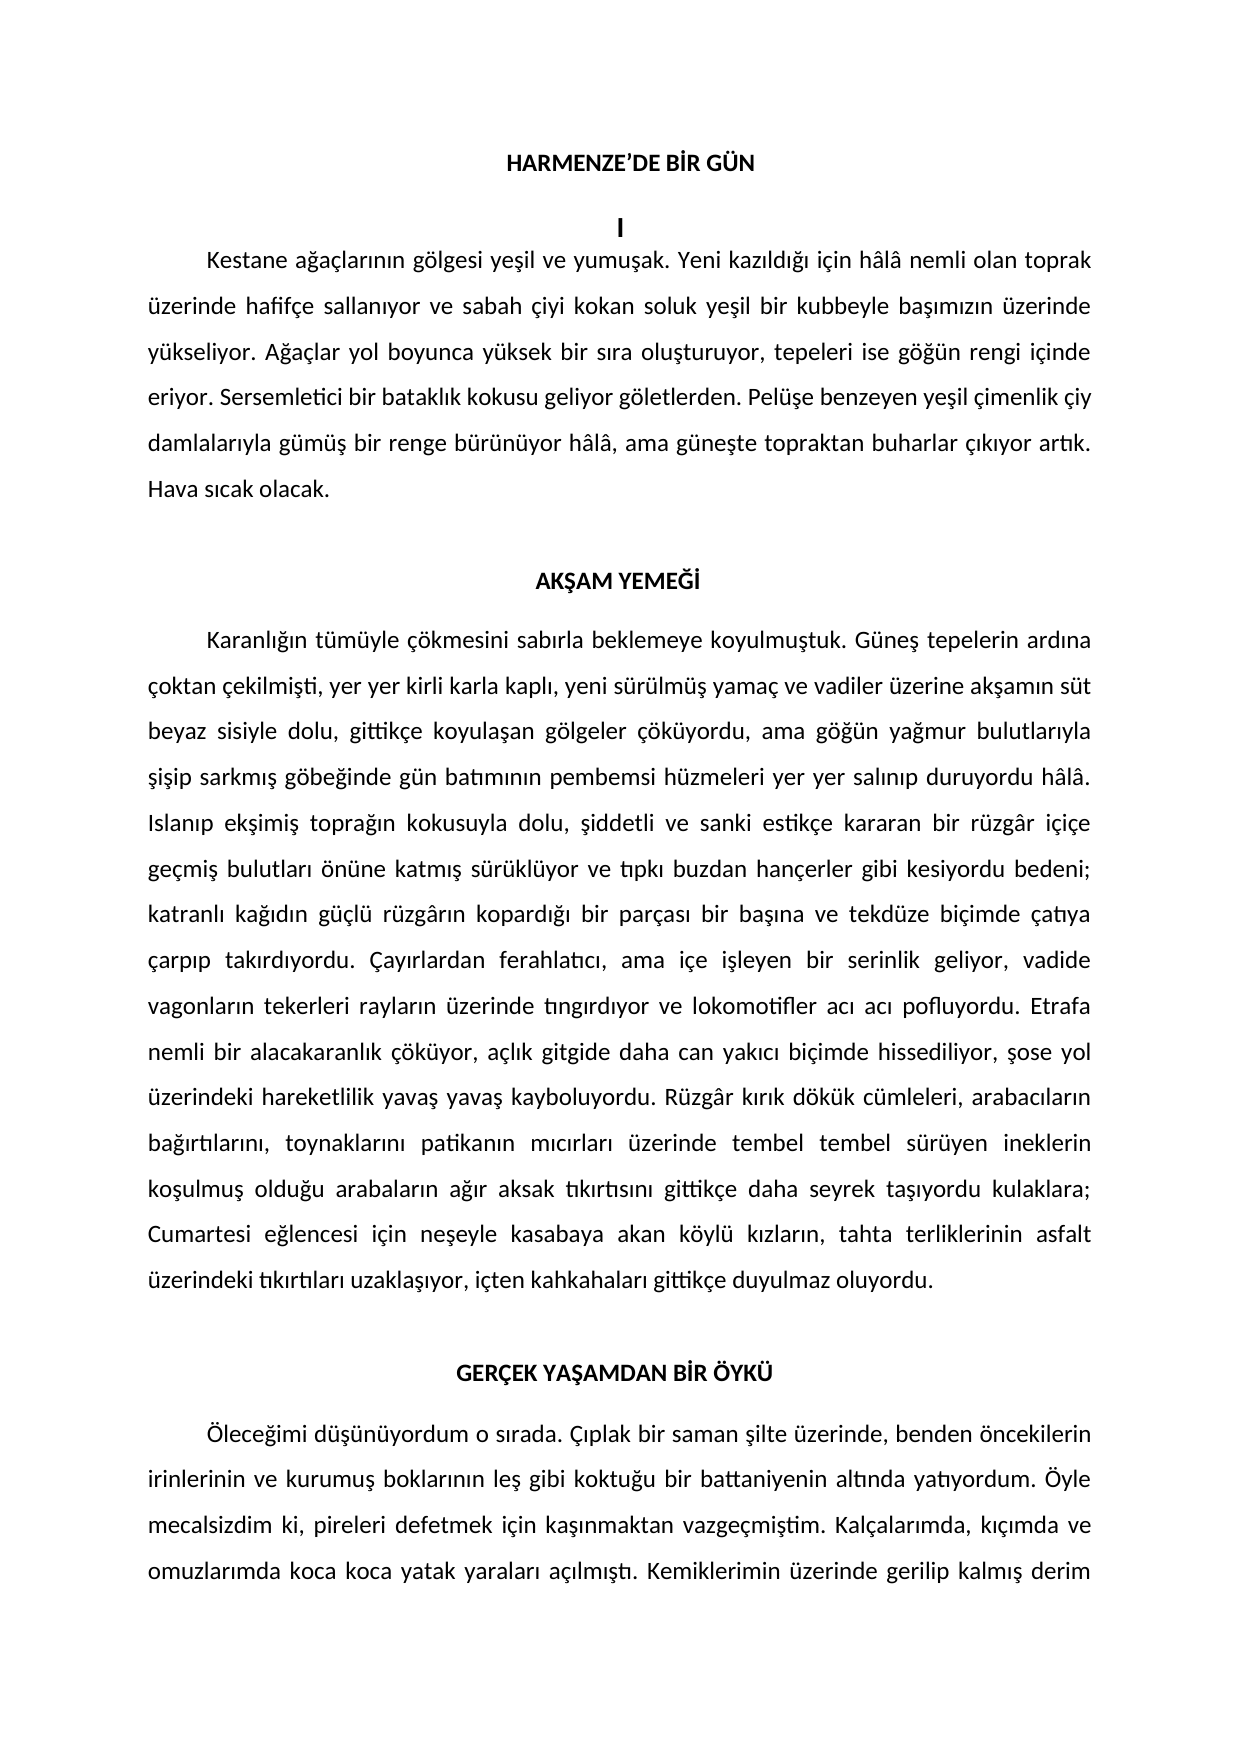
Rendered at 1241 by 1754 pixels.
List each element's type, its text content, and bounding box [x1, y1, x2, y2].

text I [148, 209, 1093, 244]
text GERÇEK YAŞAMDAN BİR ÖYKÜ [369, 1357, 1093, 1387]
text AKŞAM YEMEĞİ [369, 566, 1093, 596]
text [148, 1418, 1093, 1586]
text HARMENZE’DE BİR GÜN [148, 148, 1093, 178]
text Karanlığın tümüyle çökmesini sabırla beklemeye koyulmuştuk. Güneş tepelerin ardına çoktan çekilmişti, yer yer kirli karla kaplı, yeni sürülmüş yamaç ve vadiler üzerine akşamın süt beyaz sisiyle dolu, gittikçe koyulaşan gölgeler çöküyordu, ama göğün yağmur bulutlarıyla şişip sarkmış göbeğinde gün batımının pembemsi hüzmeleri yer yer salınıp duruyordu hâlâ. Islanıp ekşimiş toprağın kokusuyla dolu, şiddetli ve sanki estikçe kararan bir rüzgâr içiçe geçmiş bulutları önüne katmış sürüklüyor ve tıpkı buzdan hançerler gibi kesiyordu bedeni; katranlı kağıdın güçlü rüzgârın kopardığı bir parçası bir başına ve tekdüze biçimde çatıya çarpıp takırdıyordu. Çayırlardan ferahlatıcı, ama içe işleyen bir serinlik geliyor, vadide vagonların tekerleri rayların üzerinde tıngırdıyor ve lokomotifler acı acı pofluyordu. Etrafa nemli bir alacakaranlık çöküyor, açlık gitgide daha can yakıcı biçimde hissediliyor, şose yol üzerindeki hareketlilik yavaş yavaş kayboluyordu. Rüzgâr kırık dökük cümleleri, arabacıların bağırtılarını, toynaklarını patikanın mıcırları üzerinde tembel tembel sürüyen ineklerin koşulmuş olduğu arabaların ağır aksak tıkırtısını gittikçe daha seyrek taşıyordu kulaklara; Cumartesi eğlencesi için neşeyle kasabaya akan köylü kızların, tahta terliklerinin asfalt üzerindeki tıkırtıları uzaklaşıyor, içten kahkahaları gittikçe duyulmaz oluyordu. [148, 624, 1093, 1295]
text Kestane ağaçlarının gölgesi yeşil ve yumuşak. Yeni kazıldığı için hâlâ nemli olan toprak üzerinde hafifçe sallanıyor ve sabah çiyi kokan soluk yeşil bir kubbeyle başımızın üzerinde yükseliyor. Ağaçlar yol boyunca yüksek bir sıra oluşturuyor, tepeleri ise göğün rengi içinde eriyor. Sersemletici bir bataklık kokusu geliyor göletlerden. Pelüşe benzeyen yeşil çimenlik çiy damlalarıyla gümüş bir renge bürünüyor hâlâ, ama güneşte topraktan buharlar çıkıyor artık. Hava sıcak olacak. [148, 244, 1093, 503]
